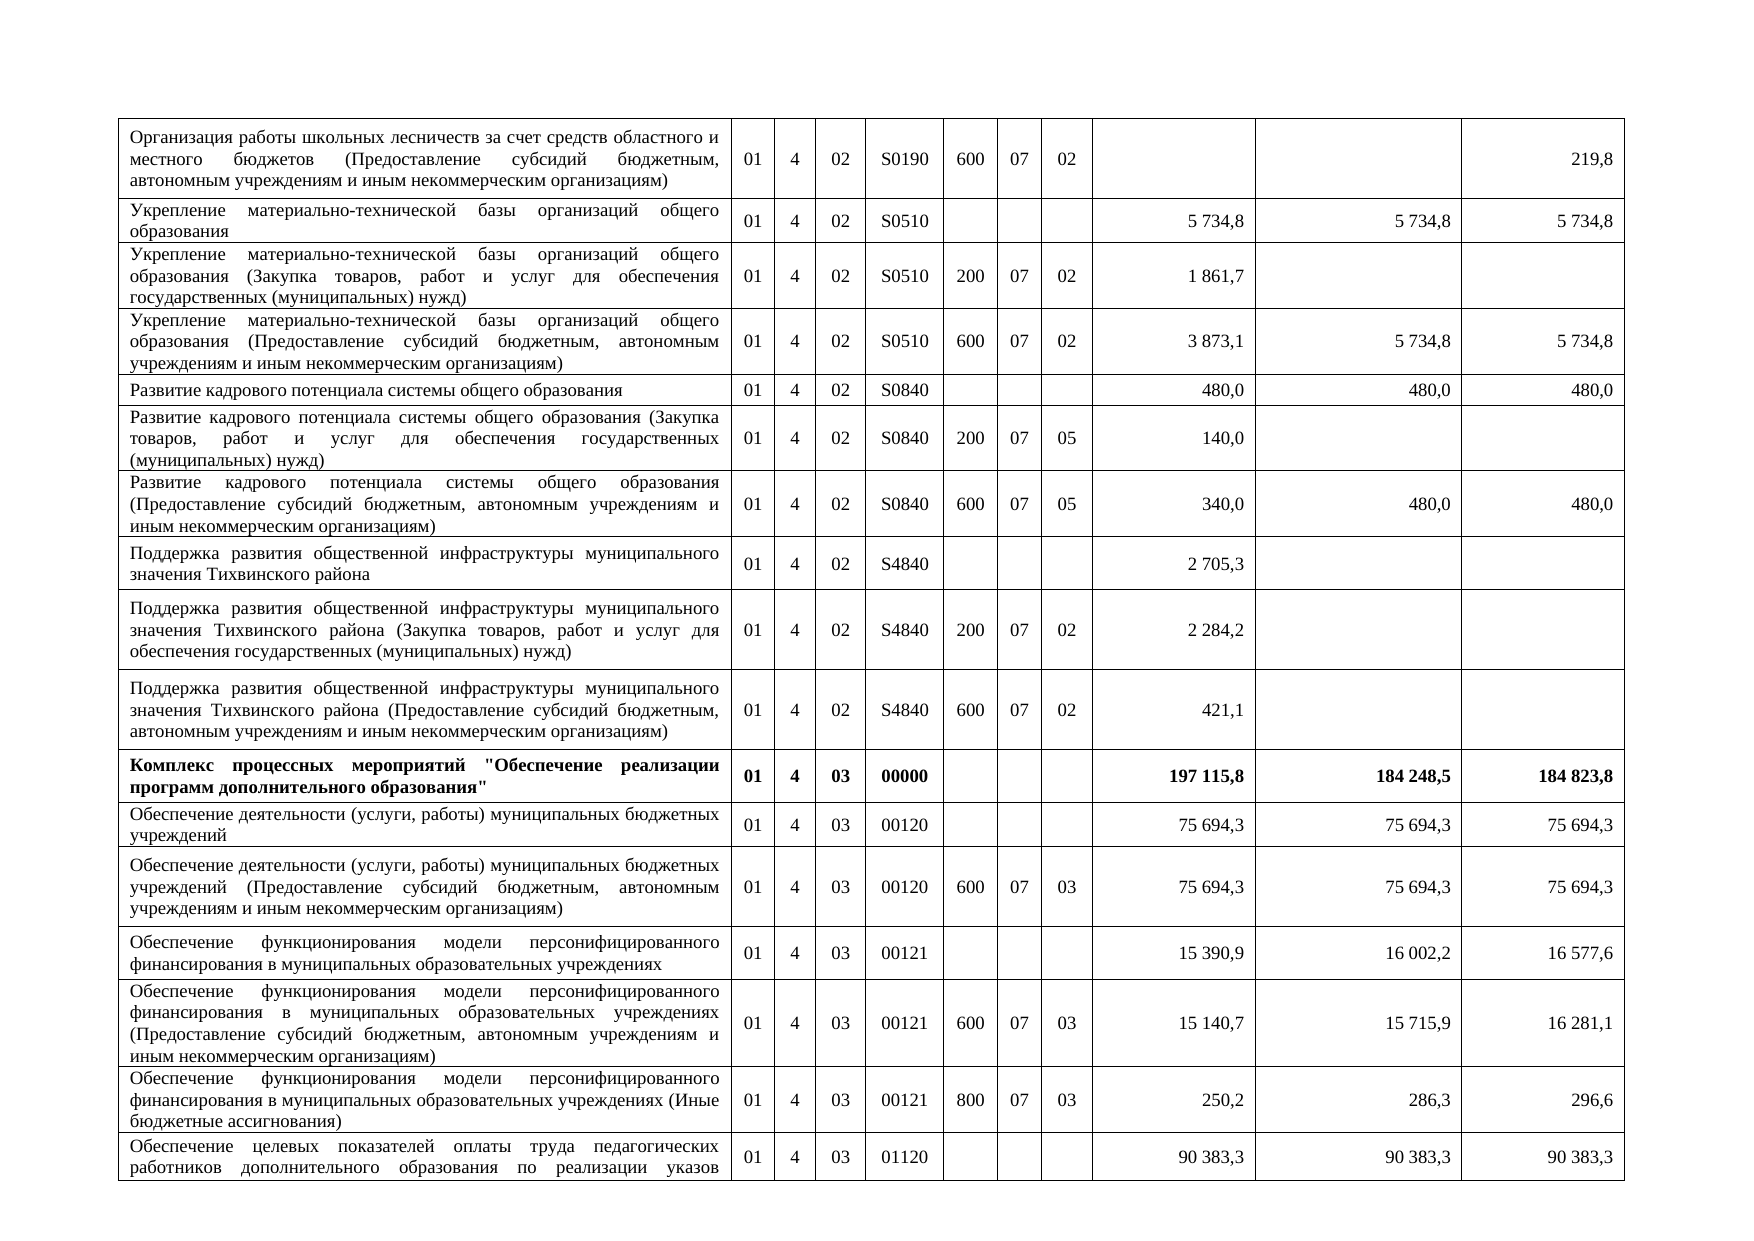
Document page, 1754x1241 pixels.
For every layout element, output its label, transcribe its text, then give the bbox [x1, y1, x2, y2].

table_cell 800 [944, 1067, 997, 1132]
table_cell [1256, 537, 1461, 589]
table_cell 05 [1042, 406, 1092, 470]
table_cell 600 [944, 471, 997, 536]
table_cell [998, 927, 1041, 979]
table_cell 02 [816, 471, 865, 536]
table_cell 90 383,3 [1093, 1133, 1255, 1180]
table_cell 219,8 [1462, 119, 1624, 198]
table_cell S0510 [866, 309, 943, 373]
table_cell 01 [732, 1067, 774, 1132]
table_cell 4 [775, 590, 815, 669]
table_cell [998, 375, 1041, 405]
table_cell 480,0 [1256, 471, 1461, 536]
table_cell S0190 [866, 119, 943, 198]
table_cell [998, 750, 1041, 802]
table_cell Укрепление материально-технической базы организаций общего образования (Закупка товаров, работ и услуг для обеспечения государственных (муниципальных) нужд) [119, 243, 731, 308]
table_cell 4 [775, 750, 815, 802]
table_cell 01 [732, 375, 774, 405]
table_cell 4 [775, 471, 815, 536]
table_cell 02 [816, 406, 865, 470]
table_cell [944, 199, 997, 242]
table_cell 01 [732, 243, 774, 308]
table_cell 02 [816, 199, 865, 242]
table_cell [1256, 590, 1461, 669]
table_cell 03 [816, 750, 865, 802]
table_cell 07 [998, 406, 1041, 470]
table_cell 4 [775, 927, 815, 979]
table_cell 02 [1042, 309, 1092, 373]
table_cell [944, 927, 997, 979]
table_cell 02 [816, 590, 865, 669]
table_cell 01 [732, 803, 774, 846]
table_cell Обеспечение функционирования модели персонифицированного финансирования в муниципальных образовательных учреждениях (Иные бюджетные ассигнования) [119, 1067, 731, 1132]
table_cell 15 140,7 [1093, 980, 1255, 1066]
table_cell S0840 [866, 471, 943, 536]
table_cell 421,1 [1093, 670, 1255, 749]
table_cell 4 [775, 1133, 815, 1180]
table_cell 4 [775, 406, 815, 470]
table_cell S4840 [866, 537, 943, 589]
table_cell 02 [1042, 243, 1092, 308]
table_cell Развитие кадрового потенциала системы общего образования (Закупка товаров, работ и услуг для обеспечения государственных (муниципальных) нужд) [119, 406, 731, 470]
table_cell 75 694,3 [1256, 803, 1461, 846]
table_cell [1256, 243, 1461, 308]
table_cell 01 [732, 590, 774, 669]
table_cell [1042, 803, 1092, 846]
table_cell 02 [1042, 119, 1092, 198]
table_cell 5 734,8 [1093, 199, 1255, 242]
table_cell S4840 [866, 590, 943, 669]
table_cell [1462, 243, 1624, 308]
table_cell 200 [944, 406, 997, 470]
table_cell 01 [732, 670, 774, 749]
table_cell Укрепление материально-технической базы организаций общего образования [119, 199, 731, 242]
table_cell 07 [998, 119, 1041, 198]
table_cell 75 694,3 [1462, 803, 1624, 846]
table_cell 01 [732, 471, 774, 536]
table_cell S0840 [866, 406, 943, 470]
table_cell 600 [944, 980, 997, 1066]
table_cell Поддержка развития общественной инфраструктуры муниципального значения Тихвинского района (Предоставление субсидий бюджетным, автономным учреждениям и иным некоммерческим организациям) [119, 670, 731, 749]
table_cell 03 [1042, 847, 1092, 926]
table_cell 600 [944, 309, 997, 373]
table_cell 01 [732, 1133, 774, 1180]
table_cell 01 [732, 927, 774, 979]
table_cell 250,2 [1093, 1067, 1255, 1132]
table_cell 07 [998, 590, 1041, 669]
table_cell 02 [816, 670, 865, 749]
table_cell 480,0 [1462, 375, 1624, 405]
table_cell 01 [732, 119, 774, 198]
table_cell S0510 [866, 199, 943, 242]
table_cell Комплекс процессных мероприятий "Обеспечение реализации программ дополнительного образования" [119, 750, 731, 802]
table_cell 140,0 [1093, 406, 1255, 470]
table_cell 1 861,7 [1093, 243, 1255, 308]
table_cell Обеспечение деятельности (услуги, работы) муниципальных бюджетных учреждений [119, 803, 731, 846]
table_cell 00120 [866, 847, 943, 926]
table_cell Обеспечение функционирования модели персонифицированного финансирования в муниципальных образовательных учреждениях [119, 927, 731, 979]
table_cell 4 [775, 670, 815, 749]
table_cell 03 [816, 927, 865, 979]
table_cell 01 [732, 199, 774, 242]
table_cell 600 [944, 119, 997, 198]
table_cell S4840 [866, 670, 943, 749]
table_cell 75 694,3 [1093, 803, 1255, 846]
table_cell 01 [732, 750, 774, 802]
table_cell 4 [775, 199, 815, 242]
table_cell [944, 1133, 997, 1180]
table_cell [944, 537, 997, 589]
table_cell 00120 [866, 803, 943, 846]
table_cell [944, 375, 997, 405]
table_cell [1042, 375, 1092, 405]
table_cell Развитие кадрового потенциала системы общего образования [119, 375, 731, 405]
table_cell 4 [775, 309, 815, 373]
table_cell 75 694,3 [1462, 847, 1624, 926]
table_cell Поддержка развития общественной инфраструктуры муниципального значения Тихвинского района [119, 537, 731, 589]
table_cell 90 383,3 [1462, 1133, 1624, 1180]
table_cell [944, 750, 997, 802]
table_cell 01 [732, 980, 774, 1066]
table_cell 02 [1042, 670, 1092, 749]
table_cell 02 [816, 119, 865, 198]
table_cell 197 115,8 [1093, 750, 1255, 802]
table_cell 184 823,8 [1462, 750, 1624, 802]
table_cell 02 [816, 309, 865, 373]
table_cell 03 [816, 803, 865, 846]
table_cell [1042, 537, 1092, 589]
table_cell 01 [732, 309, 774, 373]
table_cell 5 734,8 [1462, 309, 1624, 373]
table_cell [1462, 670, 1624, 749]
table_cell Обеспечение деятельности (услуги, работы) муниципальных бюджетных учреждений (Предоставление субсидий бюджетным, автономным учреждениям и иным некоммерческим организациям) [119, 847, 731, 926]
table_cell 01 [732, 537, 774, 589]
table_cell [998, 537, 1041, 589]
table_cell 340,0 [1093, 471, 1255, 536]
table_cell Развитие кадрового потенциала системы общего образования (Предоставление субсидий бюджетным, автономным учреждениям и иным некоммерческим организациям) [119, 471, 731, 536]
table_cell 02 [816, 375, 865, 405]
table_cell 02 [1042, 590, 1092, 669]
table_cell [1256, 119, 1461, 198]
table_cell [1256, 670, 1461, 749]
table_cell 00121 [866, 927, 943, 979]
table_cell [998, 803, 1041, 846]
table_cell 07 [998, 309, 1041, 373]
table_cell [1462, 590, 1624, 669]
table_cell 480,0 [1256, 375, 1461, 405]
table_cell Укрепление материально-технической базы организаций общего образования (Предоставление субсидий бюджетным, автономным учреждениям и иным некоммерческим организациям) [119, 309, 731, 373]
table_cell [119, 1133, 731, 1180]
table_cell 480,0 [1462, 471, 1624, 536]
table_cell 184 248,5 [1256, 750, 1461, 802]
table_cell 4 [775, 803, 815, 846]
table_cell 03 [816, 980, 865, 1066]
table_cell 2 284,2 [1093, 590, 1255, 669]
table_cell [1042, 199, 1092, 242]
table_cell 15 715,9 [1256, 980, 1461, 1066]
table_cell [1093, 119, 1255, 198]
table_cell 07 [998, 1067, 1041, 1132]
table_cell 4 [775, 119, 815, 198]
table_cell 4 [775, 1067, 815, 1132]
table_cell 90 383,3 [1256, 1133, 1461, 1180]
table_cell 02 [816, 537, 865, 589]
table_cell S0840 [866, 375, 943, 405]
table_cell [944, 803, 997, 846]
table_cell [1462, 537, 1624, 589]
table_cell 5 734,8 [1462, 199, 1624, 242]
table_cell 286,3 [1256, 1067, 1461, 1132]
table_cell 00121 [866, 1067, 943, 1132]
table_cell 07 [998, 243, 1041, 308]
table_cell Поддержка развития общественной инфраструктуры муниципального значения Тихвинского района (Закупка товаров, работ и услуг для обеспечения государственных (муниципальных) нужд) [119, 590, 731, 669]
table_cell 01 [732, 406, 774, 470]
table_cell 05 [1042, 471, 1092, 536]
table_cell [1256, 406, 1461, 470]
table_cell 03 [1042, 980, 1092, 1066]
table_cell 3 873,1 [1093, 309, 1255, 373]
table_cell 200 [944, 243, 997, 308]
table_cell [1042, 927, 1092, 979]
table_cell 5 734,8 [1256, 199, 1461, 242]
table_cell 16 002,2 [1256, 927, 1461, 979]
table_cell 480,0 [1093, 375, 1255, 405]
table_cell [1462, 406, 1624, 470]
table_cell 07 [998, 471, 1041, 536]
table_cell 600 [944, 670, 997, 749]
table_cell 15 390,9 [1093, 927, 1255, 979]
table_cell [1042, 750, 1092, 802]
table_cell 03 [816, 1067, 865, 1132]
table_cell 4 [775, 847, 815, 926]
table_cell 75 694,3 [1093, 847, 1255, 926]
table_cell 07 [998, 670, 1041, 749]
table_cell 01 [732, 847, 774, 926]
table_cell 07 [998, 980, 1041, 1066]
table_cell 03 [816, 1133, 865, 1180]
table_cell 03 [1042, 1067, 1092, 1132]
table_cell 5 734,8 [1256, 309, 1461, 373]
table_cell 07 [998, 847, 1041, 926]
table_cell [1042, 1133, 1092, 1180]
table_cell 296,6 [1462, 1067, 1624, 1132]
table_cell 75 694,3 [1256, 847, 1461, 926]
table_cell 200 [944, 590, 997, 669]
table_cell 2 705,3 [1093, 537, 1255, 589]
table_cell 4 [775, 980, 815, 1066]
table_cell [998, 199, 1041, 242]
table_cell 03 [816, 847, 865, 926]
table_cell 600 [944, 847, 997, 926]
table_cell Обеспечение функционирования модели персонифицированного финансирования в муниципальных образовательных учреждениях (Предоставление субсидий бюджетным, автономным учреждениям и иным некоммерческим организациям) [119, 980, 731, 1066]
table_cell Организация работы школьных лесничеств за счет средств областного и местного бюджетов (Предоставление субсидий бюджетным, автономным учреждениям и иным некоммерческим организациям) [119, 119, 731, 198]
table_cell 4 [775, 243, 815, 308]
table_cell S0510 [866, 243, 943, 308]
table_cell 16 281,1 [1462, 980, 1624, 1066]
table_cell 16 577,6 [1462, 927, 1624, 979]
table_cell 00121 [866, 980, 943, 1066]
table_cell 4 [775, 537, 815, 589]
table_cell 4 [775, 375, 815, 405]
table_cell [998, 1133, 1041, 1180]
table_cell 02 [816, 243, 865, 308]
table_cell 01120 [866, 1133, 943, 1180]
table_cell 00000 [866, 750, 943, 802]
